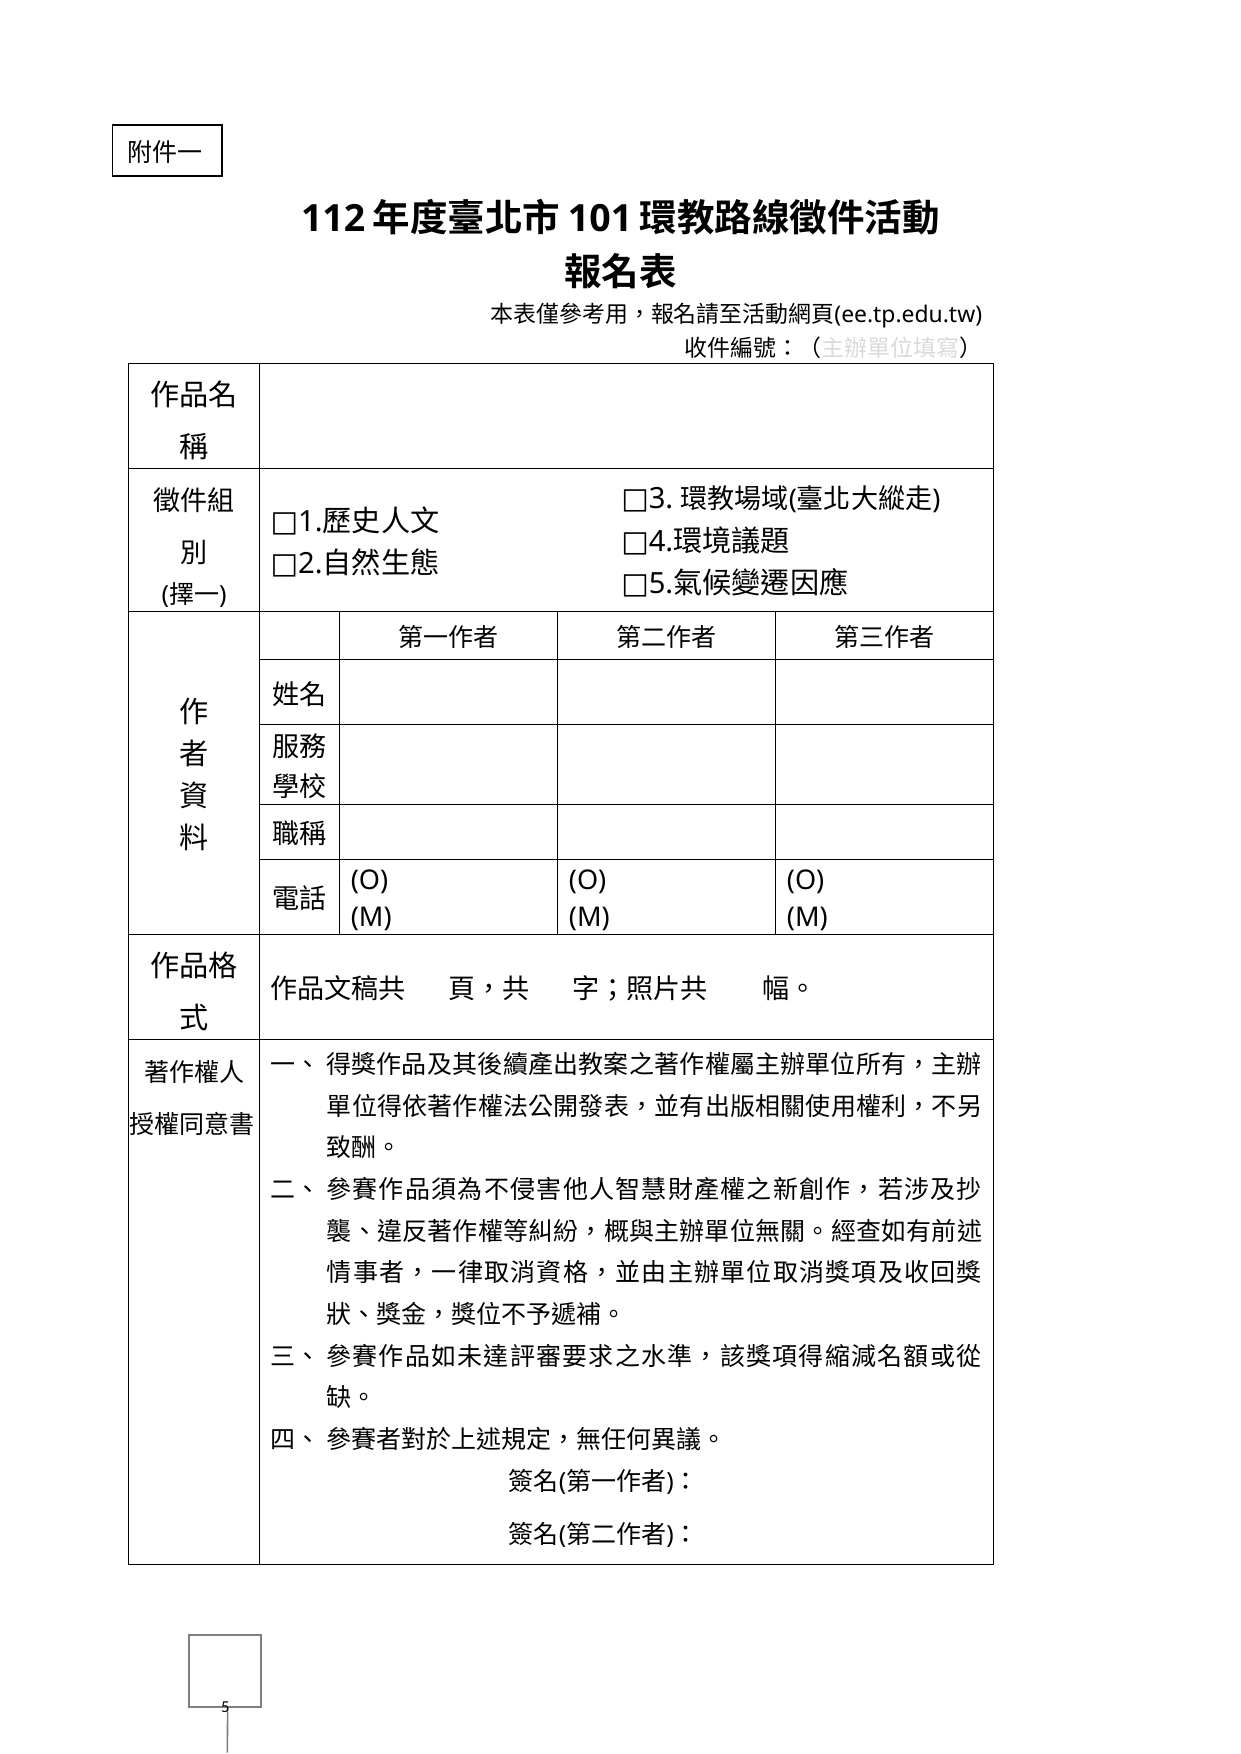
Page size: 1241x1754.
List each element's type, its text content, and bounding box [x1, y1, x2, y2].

table_cell (O) (M) [558, 860, 775, 934]
table_cell (O) (M) [340, 860, 557, 934]
table_cell 作 者 資 料 [129, 612, 259, 934]
table_cell 姓名 [260, 660, 339, 724]
text 本表僅參考用，報名請至活動網頁(ee.tp.edu.tw) [187, 296, 982, 329]
table_cell 作品文稿共 頁，共 字；照片共 幅。 [260, 935, 993, 1039]
table_cell □3. 環教場域(臺北大縱走) □4.環境議題 □5.氣候變遷因應 [610, 469, 993, 611]
table_cell 作品格式 [129, 935, 259, 1039]
table_cell [340, 725, 557, 804]
table_cell 第二作者 [558, 612, 775, 659]
text 報名表 [187, 242, 1053, 296]
table_header 作品名稱 [129, 364, 259, 468]
table_cell [558, 660, 775, 724]
table_cell [340, 660, 557, 724]
table_cell [340, 805, 557, 859]
table_cell 服務 學校 [260, 725, 339, 804]
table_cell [260, 1040, 993, 1563]
table_cell □1.歷史人文 □2.自然生態 [260, 469, 610, 611]
table_cell 職稱 [260, 805, 339, 859]
table_cell 電話 [260, 860, 339, 934]
table_cell 第一作者 [340, 612, 557, 659]
table_header [260, 364, 993, 468]
table_cell 徵件組別 (擇一) [129, 469, 259, 611]
table_cell [776, 725, 993, 804]
table_cell [260, 612, 339, 659]
table_cell 第三作者 [776, 612, 993, 659]
table_cell [776, 805, 993, 859]
table_cell 著作權人 授權同意書 [129, 1040, 259, 1563]
table_cell (O) (M) [776, 860, 993, 934]
table_cell [776, 660, 993, 724]
text 112年度臺北市101環教路線徵件活動 [187, 187, 1053, 242]
table_cell [558, 725, 775, 804]
text 收件編號：（主辦單位填寫） [187, 329, 982, 363]
table_cell [558, 805, 775, 859]
